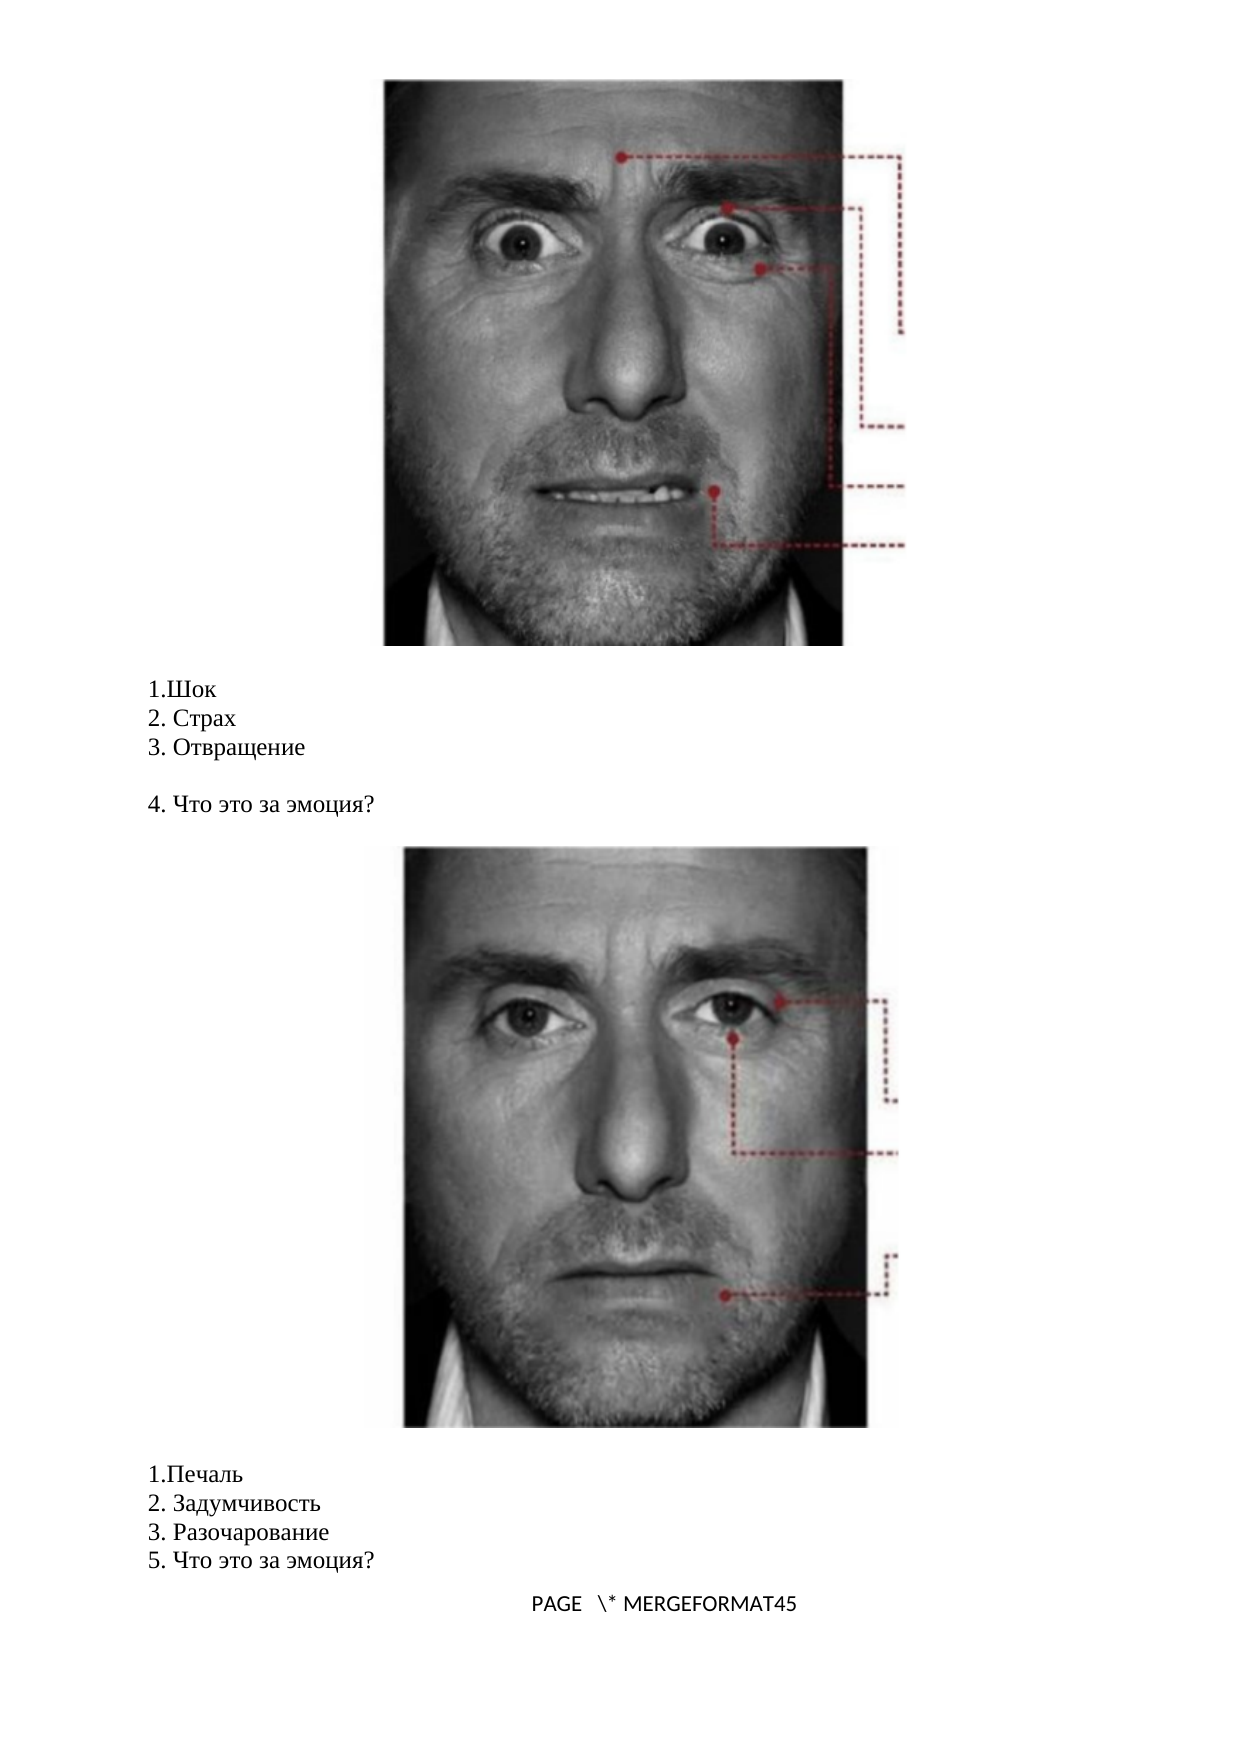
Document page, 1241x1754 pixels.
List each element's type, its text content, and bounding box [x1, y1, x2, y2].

text 2. Задумчивость [148, 1488, 1181, 1517]
text 1.Печаль [148, 1459, 1181, 1488]
picture [147, 79, 1092, 646]
text 5. Что это за эмоция? [148, 1545, 1181, 1574]
text 3. Разочарование [148, 1517, 1181, 1545]
text 4. Что это за эмоция? [148, 789, 1181, 818]
picture [147, 846, 1117, 1428]
text 1.Шок [148, 674, 1181, 703]
text 3. Отвращение [148, 732, 1181, 760]
text 2. Страх [148, 703, 1181, 732]
